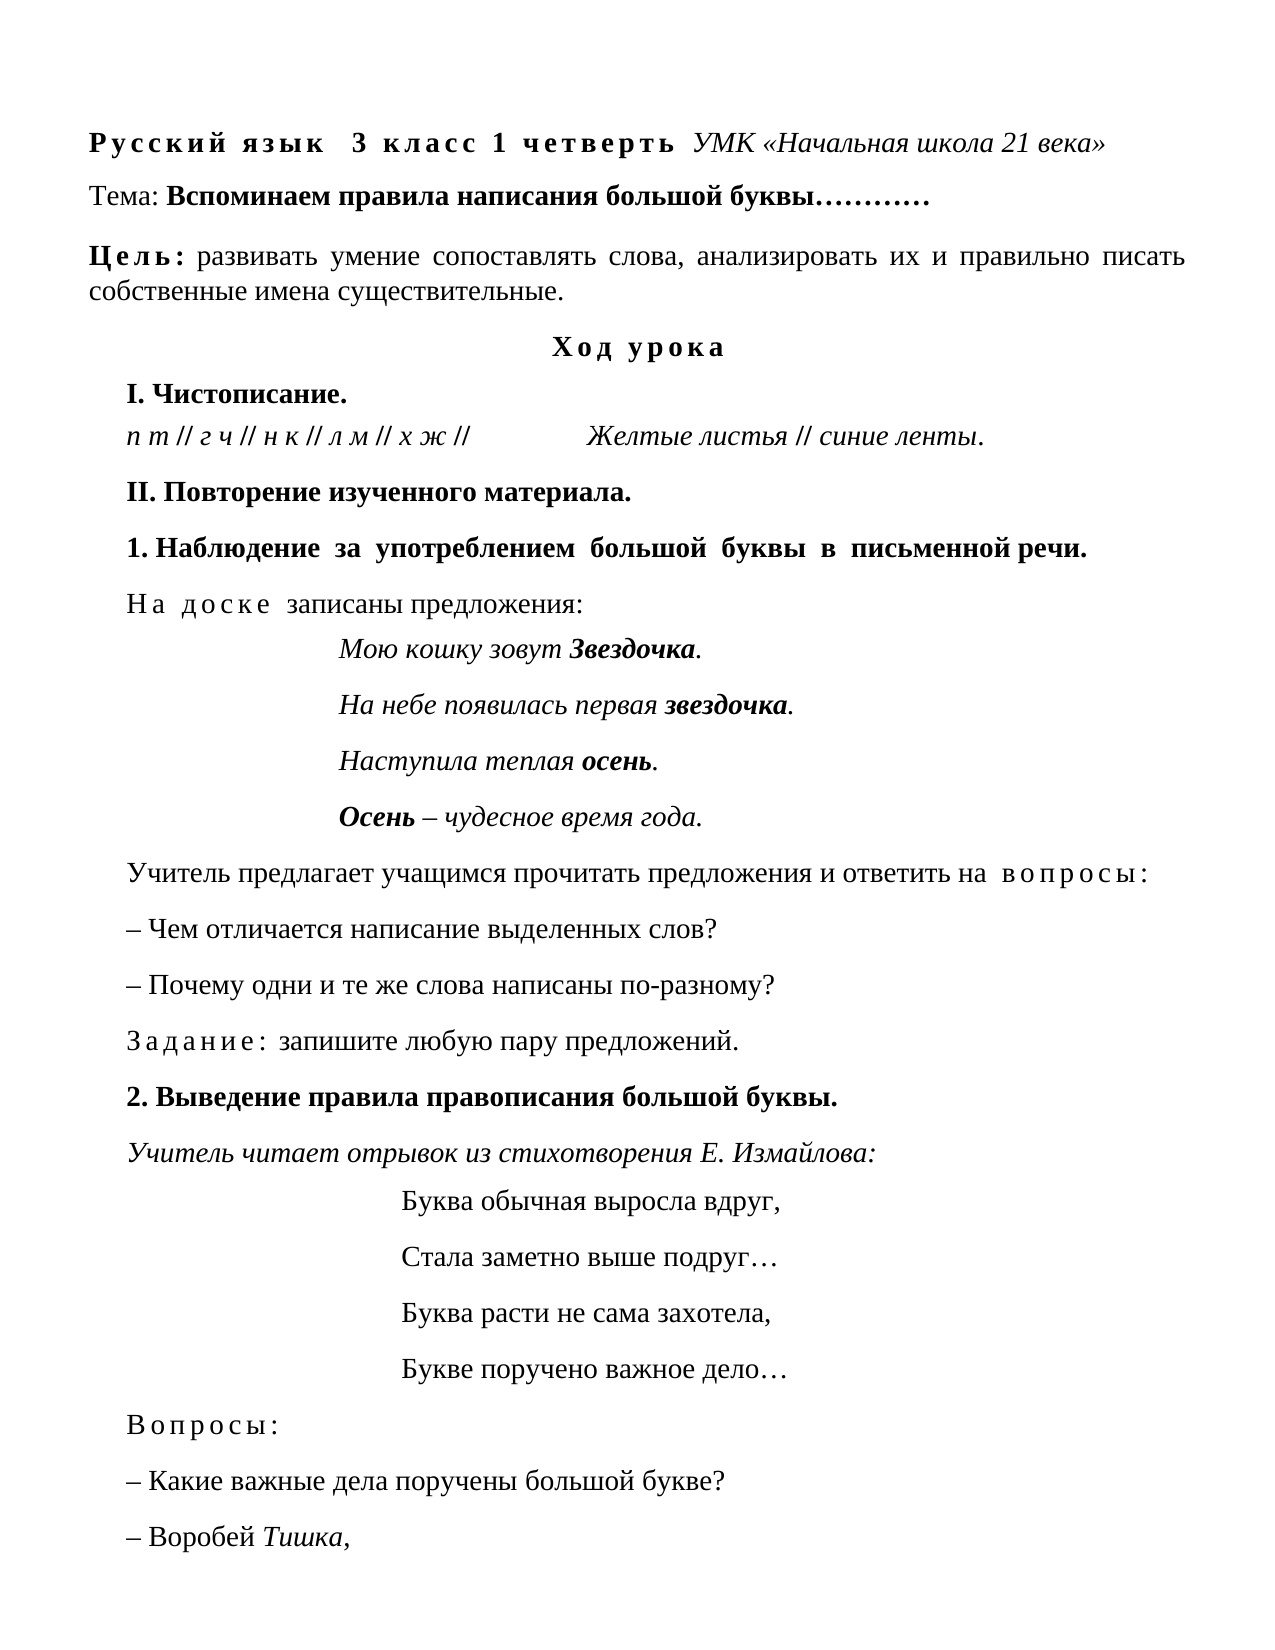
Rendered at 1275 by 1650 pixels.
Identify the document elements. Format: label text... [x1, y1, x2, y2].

text Буква расти не сама захотела, [89, 1295, 1186, 1328]
text Учитель читает отрывок из стихотворения Е. Измайлова: [89, 1135, 1186, 1169]
text Осень – чудесное время года. [89, 799, 1186, 832]
text Буква обычная выросла вдруг, [89, 1183, 1186, 1216]
text Букве поручено важное дело… [89, 1351, 1186, 1384]
text Задание: запишите любую пару предложений. [89, 1023, 1186, 1057]
text Ход урока [89, 329, 1186, 362]
text Цель: развивать умение сопоставлять слова, анализировать их и правильно писать собственные имена существительные. [89, 238, 1186, 306]
text На доске записаны предложения: [89, 586, 1186, 620]
text – Какие важные дела поручены большой букве? [89, 1463, 1186, 1497]
text Стала заметно выше подруг… [89, 1239, 1186, 1272]
text Тема: Вспоминаем правила написания большой буквы………… [89, 178, 1186, 212]
text – Воробей Тишка, [89, 1519, 1186, 1553]
text Вопросы: [89, 1407, 1186, 1441]
text I. Чистописание. [89, 377, 1186, 410]
text – Почему одни и те же слова написаны по-разному? [89, 967, 1186, 1001]
text Мою кошку зовут Звездочка. [89, 631, 1186, 664]
text Учитель предлагает учащимся прочитать предложения и ответить на вопросы: [89, 855, 1186, 888]
text 1. Наблюдение за употреблением большой буквы в письменной речи. [89, 530, 1186, 564]
text 2. Выведение правила правописания большой буквы. [89, 1079, 1186, 1113]
text – Чем отличается написание выделенных слов? [89, 911, 1186, 944]
text Наступила теплая осень. [89, 743, 1186, 776]
text Русский язык 3 класс 1 четверть УМК «Начальная школа 21 века» [89, 133, 1186, 157]
text п т // г ч // н к // л м // х ж // Желтые листья // синие ленты. [89, 418, 1186, 452]
text На небе появилась первая звездочка. [89, 687, 1186, 720]
text II. Повторение изученного материала. [89, 474, 1186, 508]
